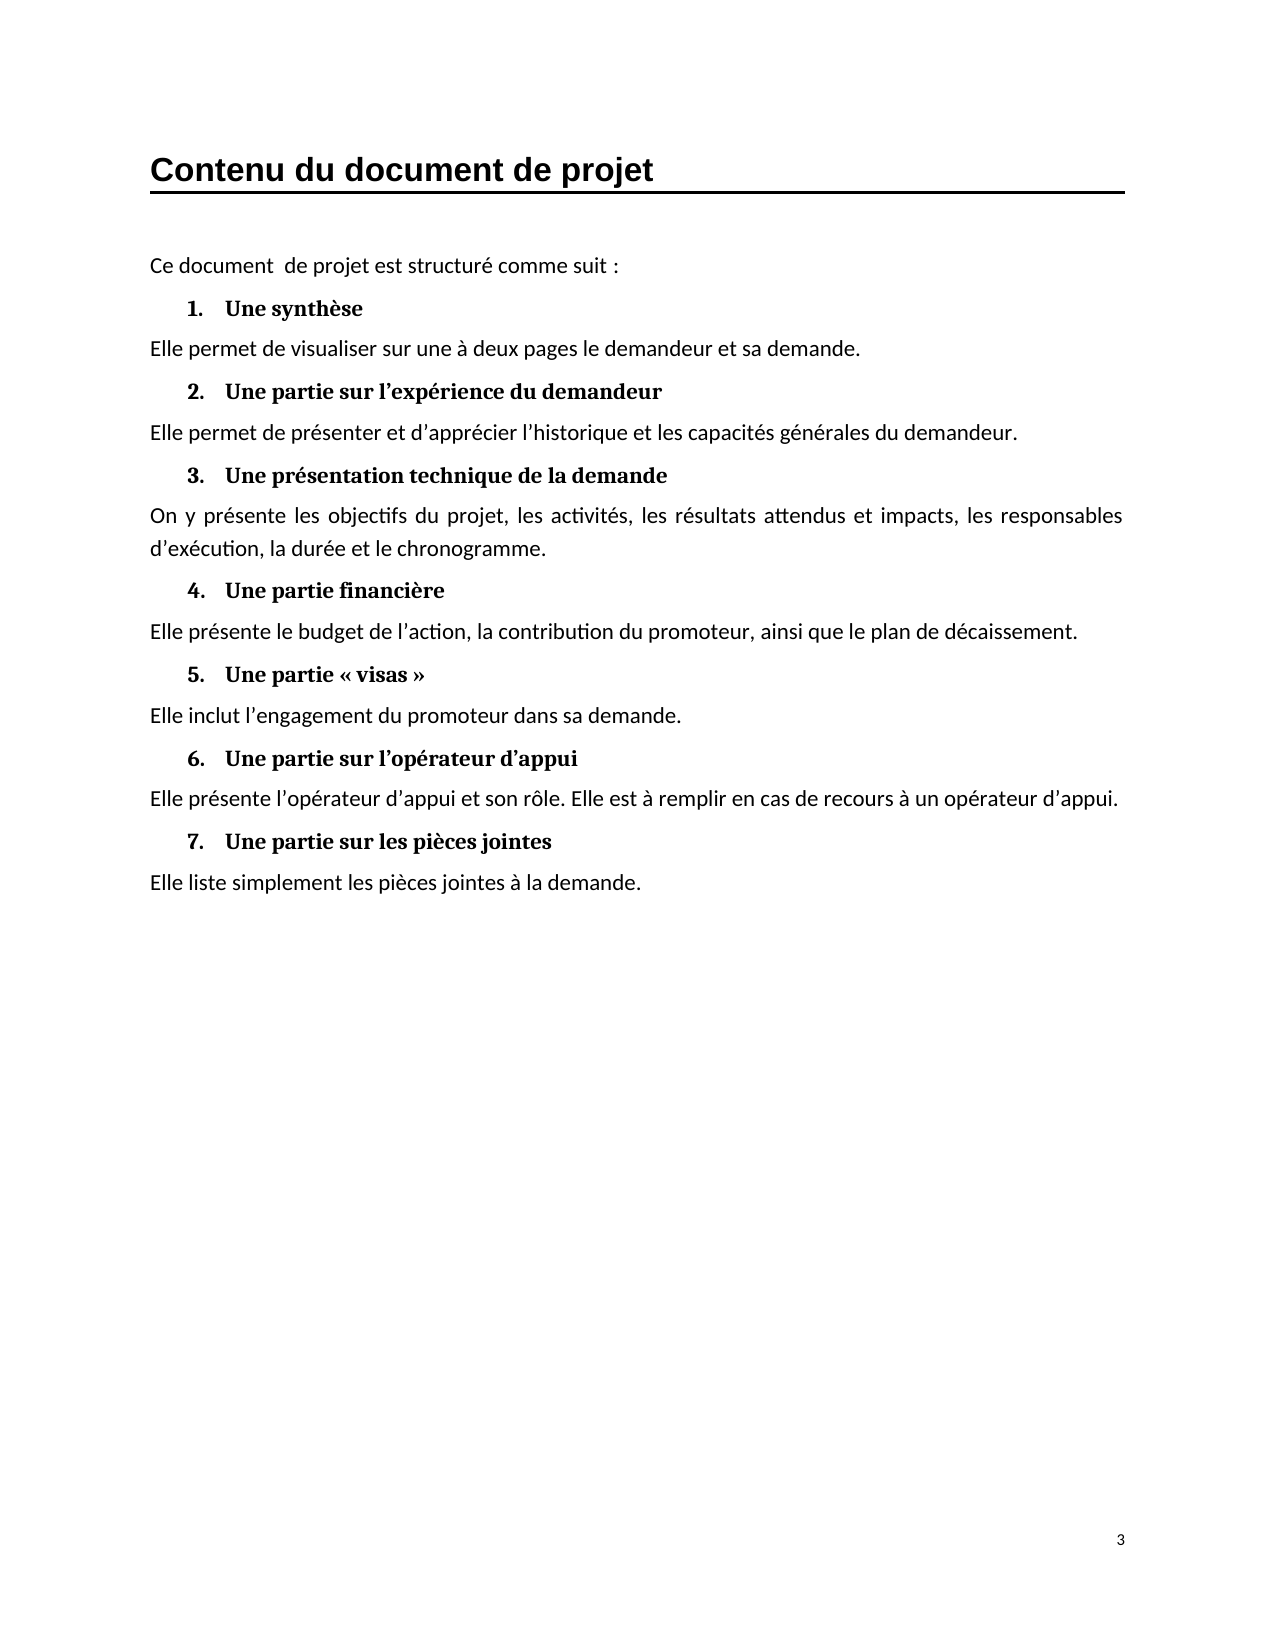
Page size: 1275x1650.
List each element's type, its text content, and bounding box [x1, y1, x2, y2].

subtitle Contenu du document de projet [150, 150, 1125, 191]
list Une synthèse [187, 296, 1125, 322]
list Une partie financière [187, 578, 1125, 605]
text Elle permet de visualiser sur une à deux pages le demandeur et sa demande. [150, 334, 1125, 362]
list Une partie « visas » [187, 662, 1125, 688]
list Une partie sur les pièces jointes [187, 829, 1125, 855]
text Elle liste simplement les pièces jointes à la demande. [150, 868, 1125, 896]
text Elle présente le budget de l’action, la contribution du promoteur, ainsi que le plan de décaissement. [150, 617, 1125, 645]
list Une présentation technique de la demande [187, 463, 1125, 489]
text On y présente les objectifs du projet, les activités, les résultats attendus et impacts, les responsables d’exécution, la durée et le chronogramme. [150, 501, 1125, 562]
text Elle inclut l’engagement du promoteur dans sa demande. [150, 701, 1125, 729]
text Ce document de projet est structuré comme suit : [150, 251, 1125, 279]
text Elle permet de présenter et d’apprécier l’historique et les capacités générales du demandeur. [150, 418, 1125, 446]
text Elle présente l’opérateur d’appui et son rôle. Elle est à remplir en cas de recours à un opérateur d’appui. [150, 784, 1125, 812]
list Une partie sur l’opérateur d’appui [187, 745, 1125, 772]
list Une partie sur l’expérience du demandeur [187, 379, 1125, 405]
